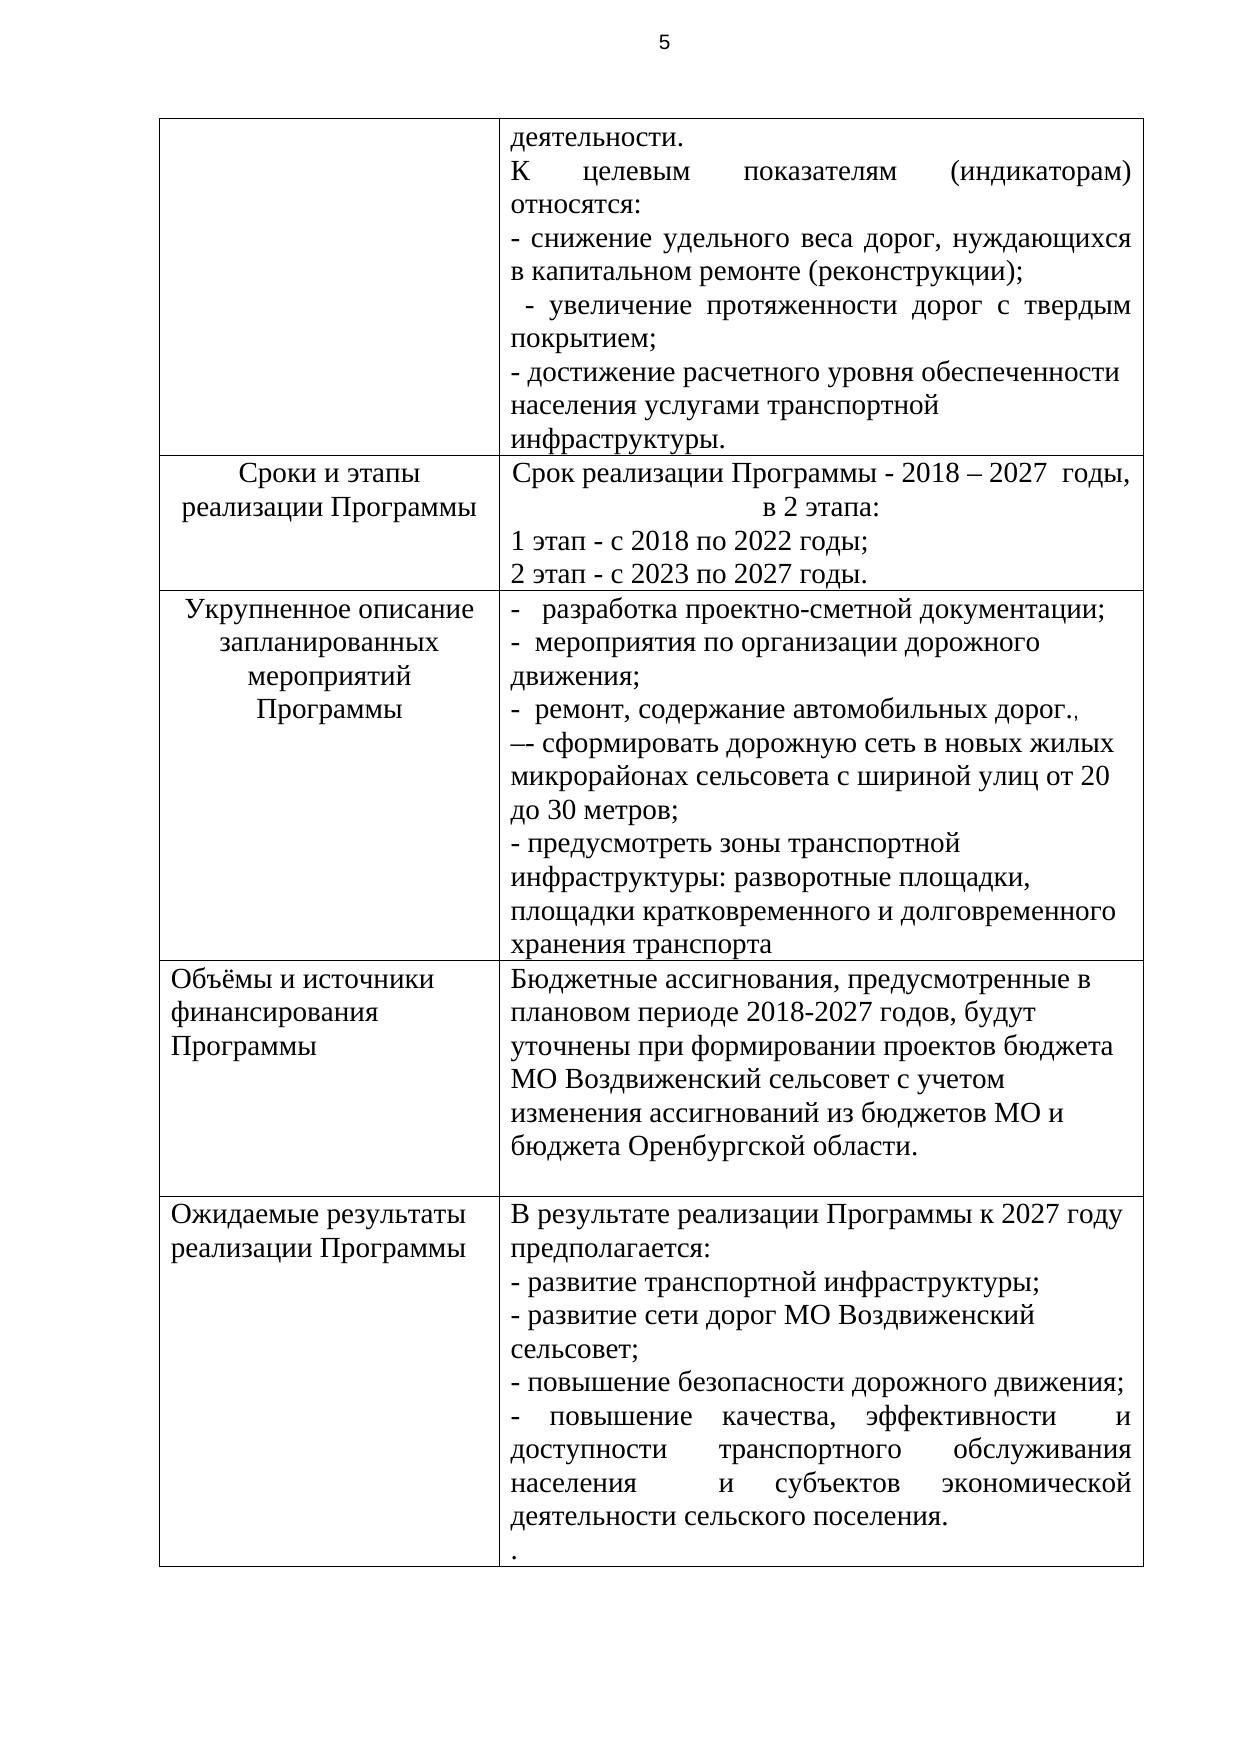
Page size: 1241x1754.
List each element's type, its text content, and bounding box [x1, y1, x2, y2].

table_cell Бюджетные ассигнования, предусмотренные в плановом периоде 2018-2027 годов, будут уточнены при формировании проектов бюджета МО Воздвиженский сельсовет с учетом изменения ассигнований из бюджетов МО и бюджета Оренбургской области. [500, 961, 1143, 1196]
table_cell Ожидаемые результаты реализации Программы [160, 1197, 499, 1566]
table_cell Срок реализации Программы - 2018 – 2027 годы, в 2 этапа: 1 этап - с 2018 по 2022 годы; 2 этап - с 2023 по 2027 годы. [500, 456, 1143, 590]
table_cell - разработка проектно-сметной документации; - мероприятия по организации дорожного движения; - ремонт, содержание автомобильных дорог., –- сформировать дорожную сеть в новых жилых микрорайонах сельсовета с шириной улиц от 20 до 30 метров; - предусмотреть зоны транспортной инфраструктуры: разворотные площадки, площадки кратковременного и долговременного хранения транспорта [500, 591, 1143, 960]
table_cell Объёмы и источники финансирования Программы [160, 961, 499, 1196]
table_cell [160, 119, 499, 454]
table_cell Укрупненное описание запланированных мероприятий Программы [160, 591, 499, 960]
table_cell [500, 119, 1143, 454]
table_cell Сроки и этапы реализации Программы [160, 456, 499, 590]
table_cell В результате реализации Программы к 2027 году предполагается: - развитие транспортной инфраструктуры; - развитие сети дорог МО Воздвиженский сельсовет; - повышение безопасности дорожного движения; - повышение качества, эффективности и доступности транспортного обслуживания населения и субъектов экономической деятельности сельского поселения. . [500, 1197, 1143, 1566]
